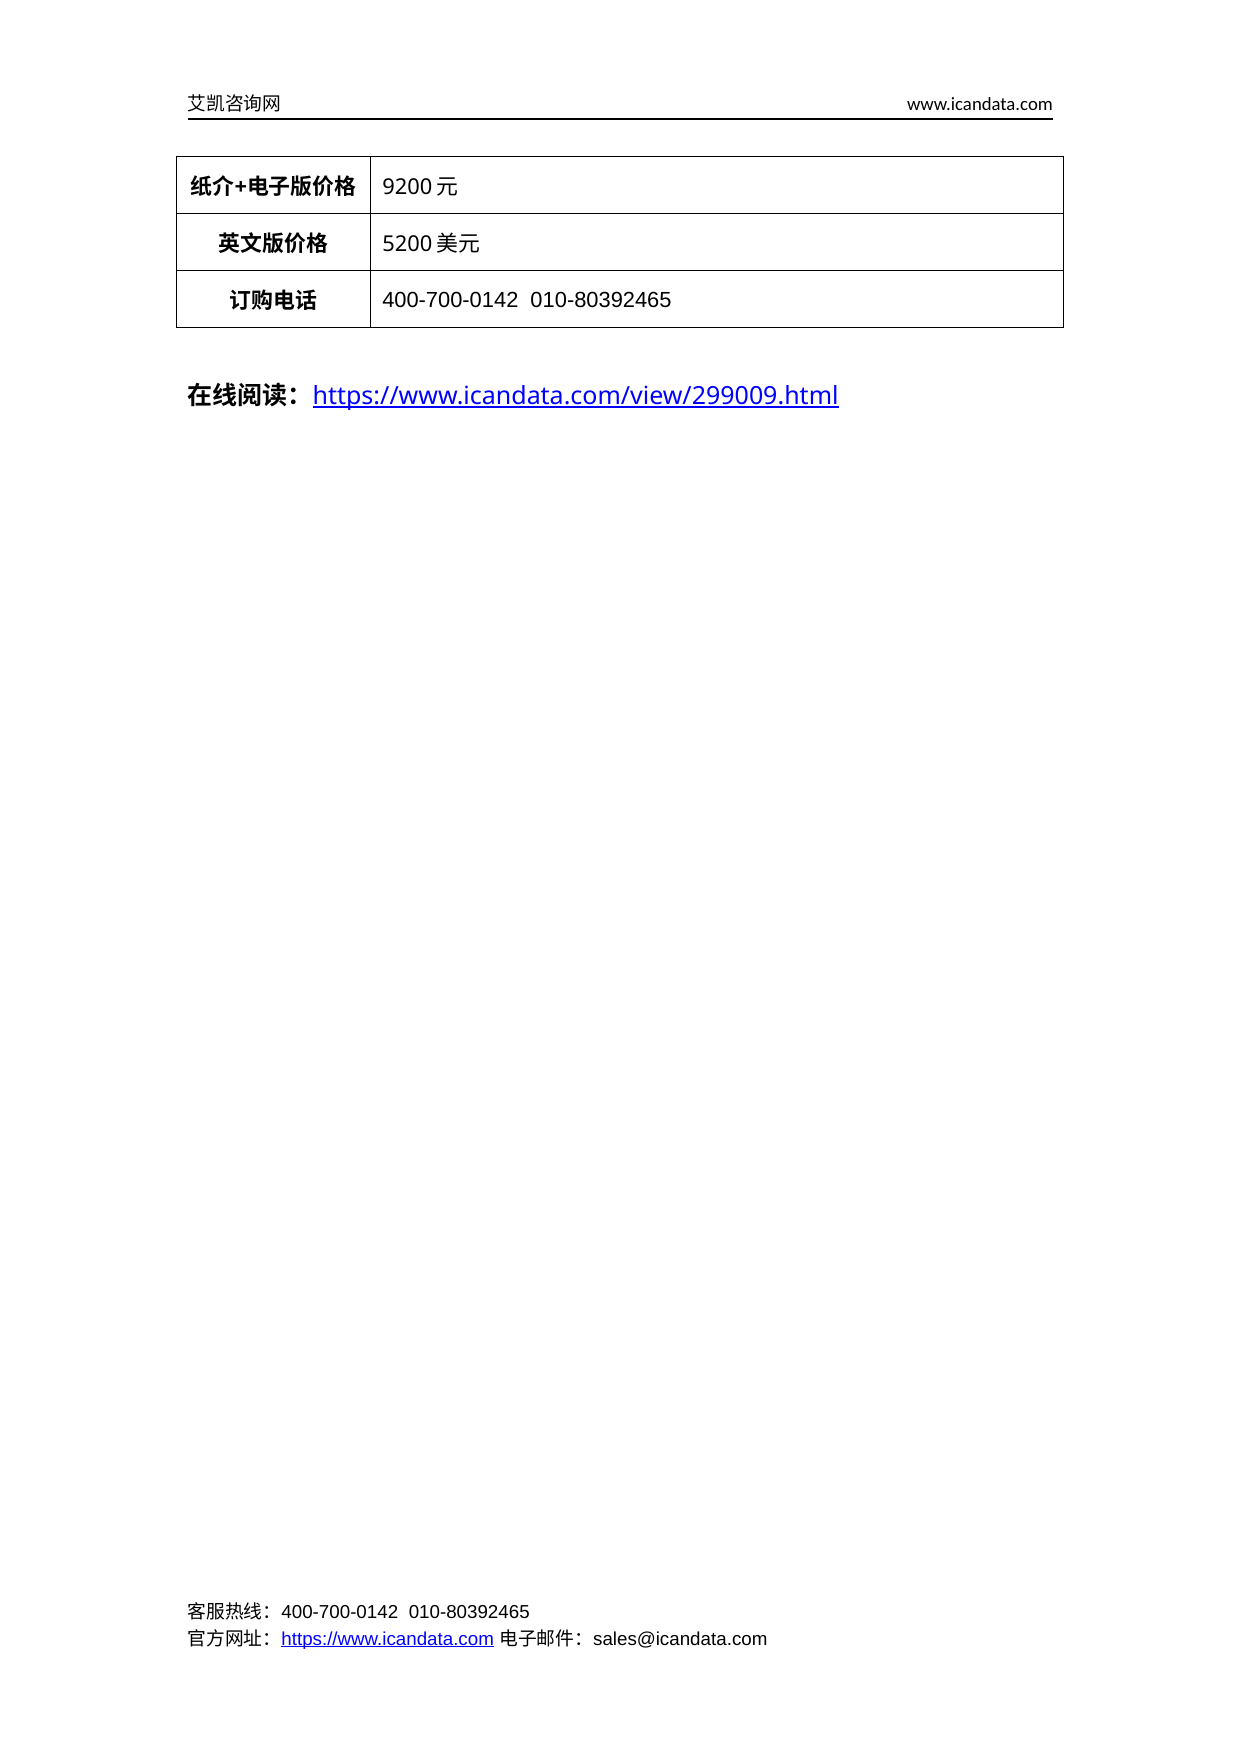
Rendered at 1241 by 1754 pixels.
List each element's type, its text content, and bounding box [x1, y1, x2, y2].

table_cell 订购电话 [177, 271, 370, 327]
table_cell 9200元 [371, 157, 1063, 213]
text 在线阅读：https://www.icandata.com/view/299009.html [187, 361, 1053, 426]
table_cell 纸介+电子版价格 [177, 157, 370, 213]
table_cell 5200美元 [371, 214, 1063, 270]
table_cell 400-700-0142 010-80392465 [371, 271, 1063, 327]
table_cell 英文版价格 [177, 214, 370, 270]
